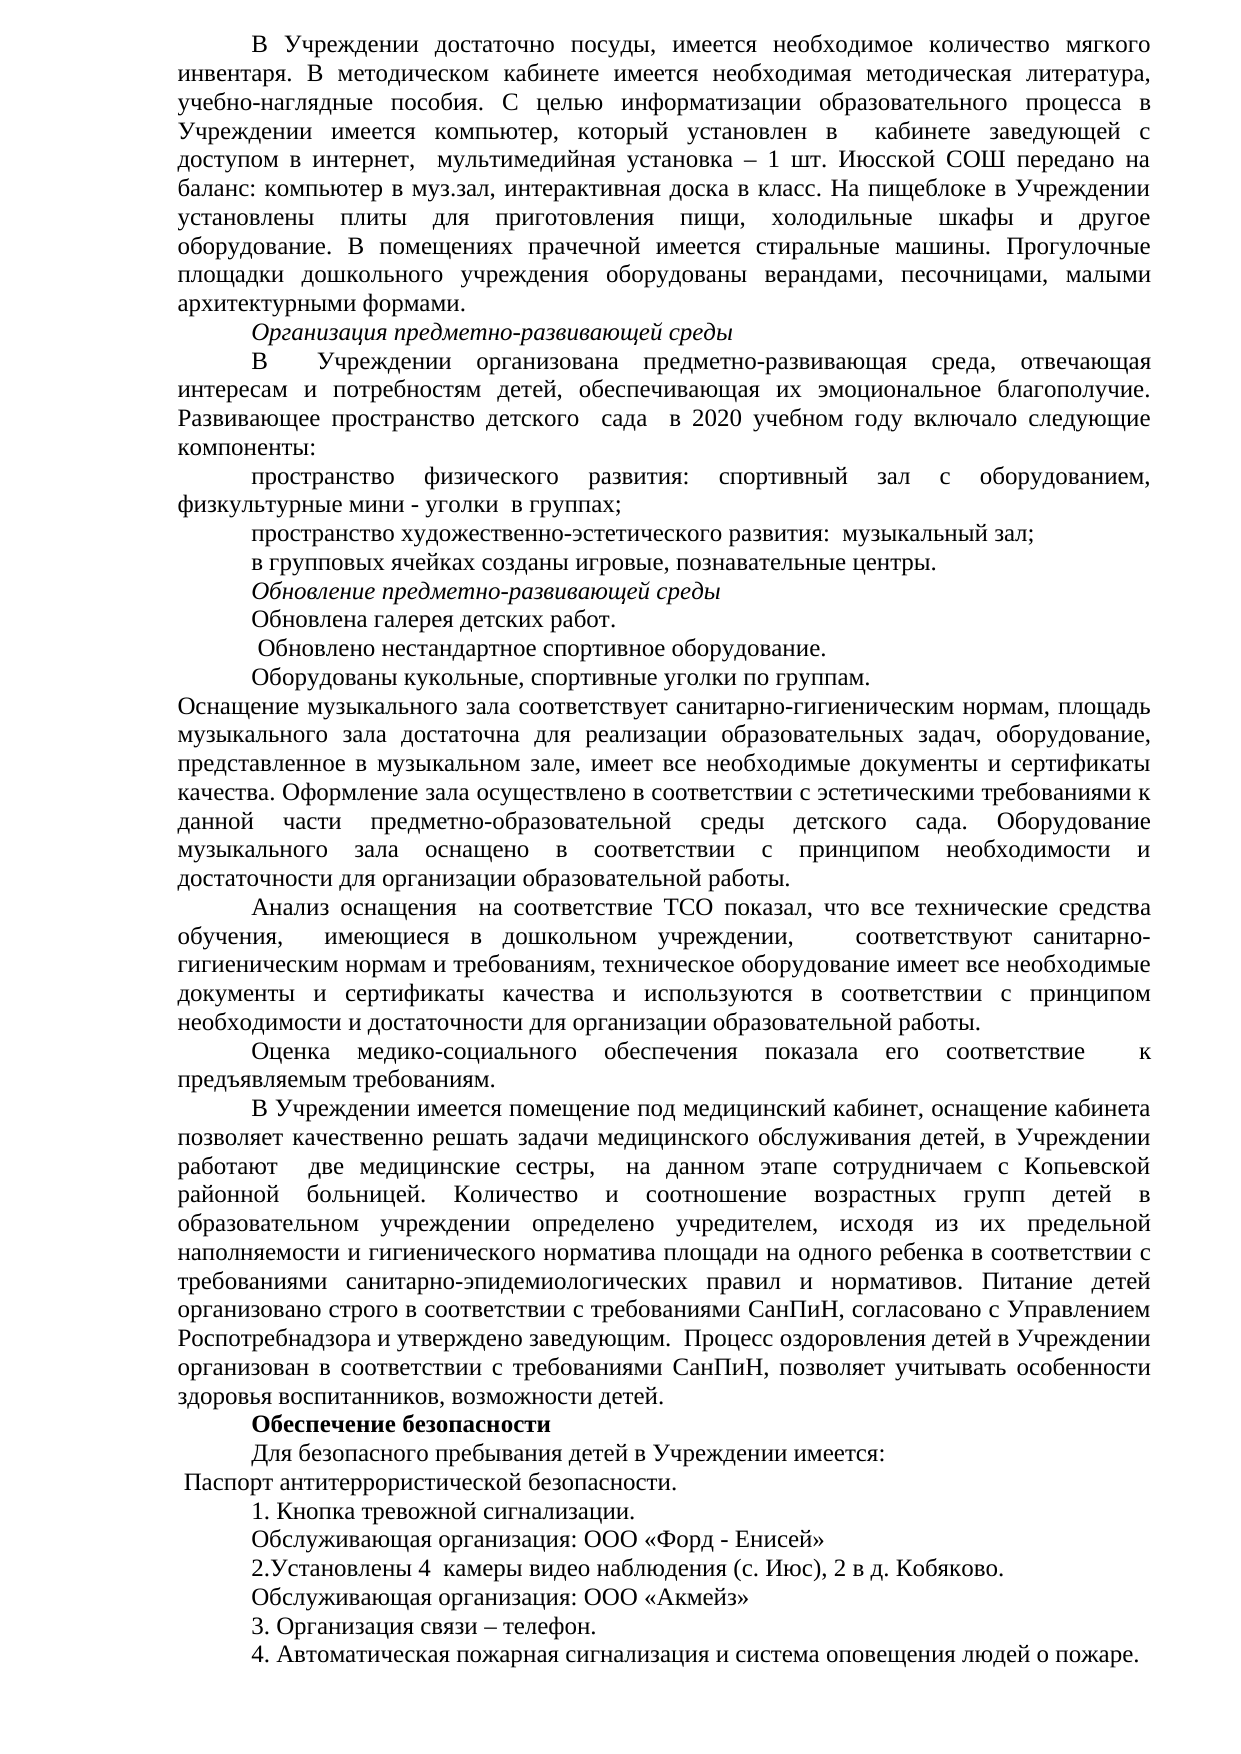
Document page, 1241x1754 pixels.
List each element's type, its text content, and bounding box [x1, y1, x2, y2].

text 3. Организация связи – телефон. [177, 1611, 1152, 1639]
text Оборудованы кукольные, спортивные уголки по группам. [177, 662, 1152, 691]
text Обновлено нестандартное спортивное оборудование. [177, 633, 1152, 662]
text Обновлена галерея детских работ. [177, 604, 1152, 633]
text В Учреждении организована предметно-развивающая среда, отвечающая интересам и потребностям детей, обеспечивающая их эмоциональное благополучие. Развивающее пространство детского сада в 2020 учебном году включало следующие компоненты: [177, 346, 1152, 461]
text Обновление предметно-развивающей среды [177, 576, 1152, 604]
text 1. Кнопка тревожной сигнализации. [177, 1496, 1152, 1524]
text 2.Установлены 4 камеры видео наблюдения (с. Июс), 2 в д. Кобяково. [177, 1553, 1152, 1582]
text Обслуживающая организация: ООО «Акмейз» [177, 1582, 1152, 1611]
text 4. Автоматическая пожарная сигнализация и система оповещения людей о пожаре. [177, 1639, 1152, 1668]
text В Учреждении достаточно посуды, имеется необходимое количество мягкого инвентаря. В методическом кабинете имеется необходимая методическая литература, учебно-наглядные пособия. С целью информатизации образовательного процесса в Учреждении имеется компьютер, который установлен в кабинете заведующей с доступом в интернет, мультимедийная установка – 1 шт. Июсской СОШ передано на баланс: компьютер в муз.зал, интерактивная доска в класс. На пищеблоке в Учреждении установлены плиты для приготовления пищи, холодильные шкафы и другое оборудование. В помещениях прачечной имеется стиральные машины. Прогулочные площадки дошкольного учреждения оборудованы верандами, песочницами, малыми архитектурными формами. [177, 29, 1152, 317]
text Обслуживающая организация: ООО «Форд - Енисей» [177, 1524, 1152, 1553]
text Обеспечение безопасности [177, 1409, 1152, 1438]
text Оценка медико-социального обеспечения показала его соответствие к предъявляемым требованиям. [177, 1036, 1152, 1093]
text Организация предметно-развивающей среды [177, 317, 1152, 346]
text Паспорт антитеррористической безопасности. [177, 1467, 1152, 1496]
text Оснащение музыкального зала соответствует санитарно-гигиеническим нормам, площадь музыкального зала достаточна для реализации образовательных задач, оборудование, представленное в музыкальном зале, имеет все необходимые документы и сертификаты качества. Оформление зала осуществлено в соответствии с эстетическими требованиями к данной части предметно-образовательной среды детского сада. Оборудование музыкального зала оснащено в соответствии с принципом необходимости и достаточности для организации образовательной работы. [177, 691, 1152, 892]
text пространство физического развития: спортивный зал с оборудованием, физкультурные мини - уголки в группах; [177, 461, 1152, 518]
text Для безопасного пребывания детей в Учреждении имеется: [177, 1438, 1152, 1467]
text в групповых ячейках созданы игровые, познавательные центры. [177, 547, 1152, 576]
text пространство художественно-эстетического развития: музыкальный зал; [177, 518, 1152, 547]
text Анализ оснащения на соответствие ТСО показал, что все технические средства обучения, имеющиеся в дошкольном учреждении, соответствуют санитарно-гигиеническим нормам и требованиям, техническое оборудование имеет все необходимые документы и сертификаты качества и используются в соответствии с принципом необходимости и достаточности для организации образовательной работы. [177, 892, 1152, 1036]
text В Учреждении имеется помещение под медицинский кабинет, оснащение кабинета позволяет качественно решать задачи медицинского обслуживания детей, в Учреждении работают две медицинские сестры, на данном этапе сотрудничаем с Копьевской районной больницей. Количество и соотношение возрастных групп детей в образовательном учреждении определено учредителем, исходя из их предельной наполняемости и гигиенического норматива площади на одного ребенка в соответствии с требованиями санитарно-эпидемиологических правил и нормативов. Питание детей организовано строго в соответствии с требованиями СанПиН, согласовано с Управлением Роспотребнадзора и утверждено заведующим. Процесс оздоровления детей в Учреждении организован в соответствии с требованиями СанПиН, позволяет учитывать особенности здоровья воспитанников, возможности детей. [177, 1093, 1152, 1409]
